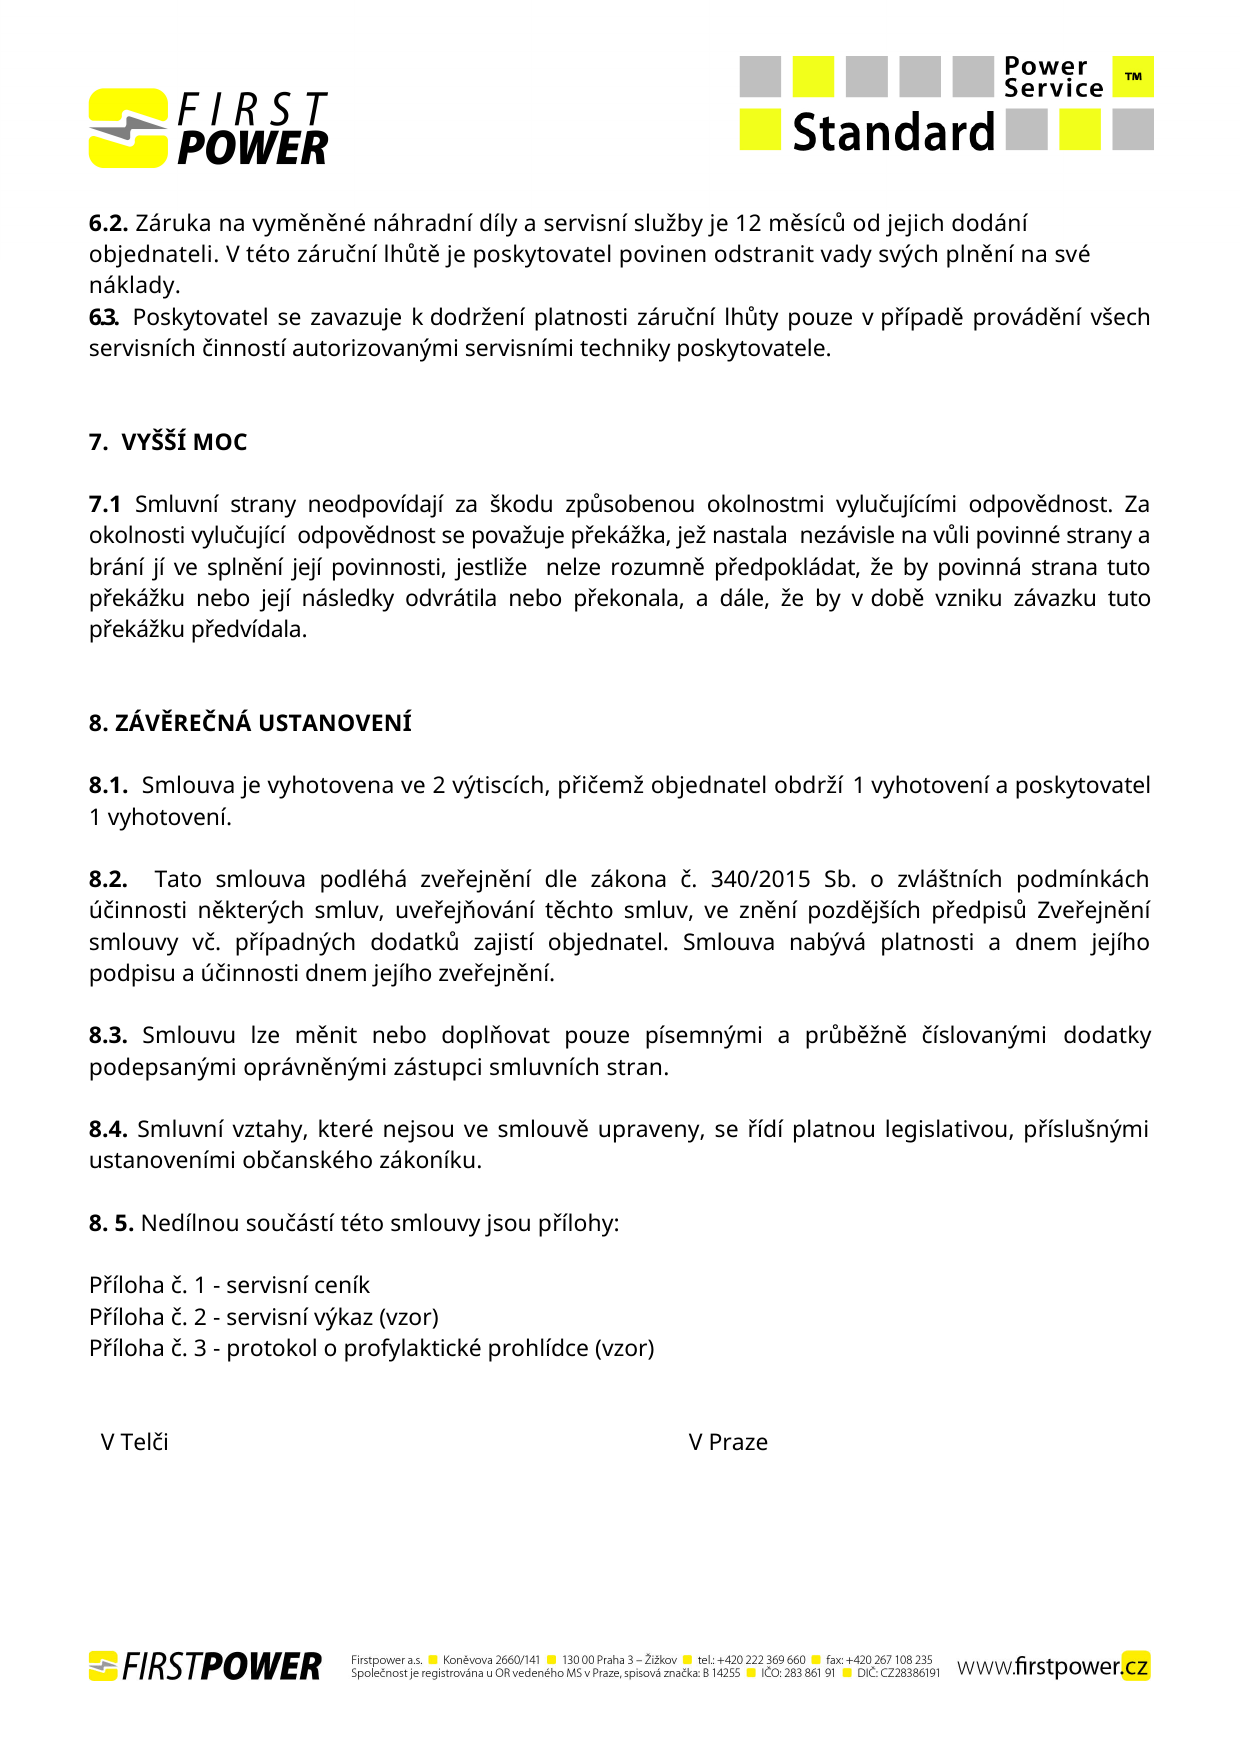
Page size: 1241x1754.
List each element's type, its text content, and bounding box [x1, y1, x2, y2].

text 8.1. Smlouva je vyhotovena ve 2 výtiscích, přičemž objednatel obdrží 1 vyhotovení a poskytovatel 1 vyhotovení. [89, 769, 1152, 832]
text 8. ZÁVĚREČNÁ USTANOVENÍ [89, 707, 1152, 738]
text 8.2. Tato smlouva podléhá zveřejnění dle zákona č. 340/2015 Sb. o zvláštních podmínkách účinnosti některých smluv, uveřejňování těchto smluv, ve znění pozdějších předpisů Zveřejnění smlouvy vč. případných dodatků zajistí objednatel. Smlouva nabývá platnosti a dnem jejího podpisu a účinnosti dnem jejího zveřejnění. [89, 863, 1152, 988]
text Příloha č. 1 - servisní ceník [89, 1269, 1152, 1301]
picture [88, 1650, 1151, 1681]
text V Telči V Praze [89, 1426, 1152, 1457]
text 8.3. Smlouvu lze měnit nebo doplňovat pouze písemnými a průběžně číslovanými dodatky podepsanými oprávněnými zástupci smluvních stran. [89, 1019, 1152, 1082]
text 6.2. Záruka na vyměněné náhradní díly a servisní služby je 12 měsíců od jejich dodání objednateli. V této záruční lhůtě je poskytovatel povinen odstranit vady svých plnění na své náklady. [89, 207, 1152, 301]
text Příloha č. 3 - protokol o profylaktické prohlídce (vzor) [89, 1332, 1152, 1363]
text Příloha č. 2 - servisní výkaz (vzor) [89, 1301, 1152, 1332]
text 8. 5. Nedílnou součástí této smlouvy jsou přílohy: [89, 1207, 1152, 1238]
text 7.1 Smluvní strany neodpovídají za škodu způsobenou okolnostmi vylučujícími odpovědnost. Za okolnosti vylučující odpovědnost se považuje překážka, jež nastala nezávisle na vůli povinné strany a brání jí ve splnění její povinnosti, jestliže nelze rozumně předpokládat, že by povinná strana tuto překážku nebo její následky odvrátila nebo překonala, a dále, že by v době vzniku závazku tuto překážku předvídala. [89, 488, 1152, 644]
text 7. VYŠŠÍ MOC [89, 426, 1152, 457]
picture [0, 0, 1241, 260]
text 6.3. Poskytovatel se zavazuje k dodržení platnosti záruční lhůty pouze v případě provádění všech servisních činností autorizovanými servisními techniky poskytovatele. [89, 301, 1152, 363]
text 8.4. Smluvní vztahy, které nejsou ve smlouvě upraveny, se řídí platnou legislativou, příslušnými ustanoveními občanského zákoníku. [89, 1113, 1152, 1176]
